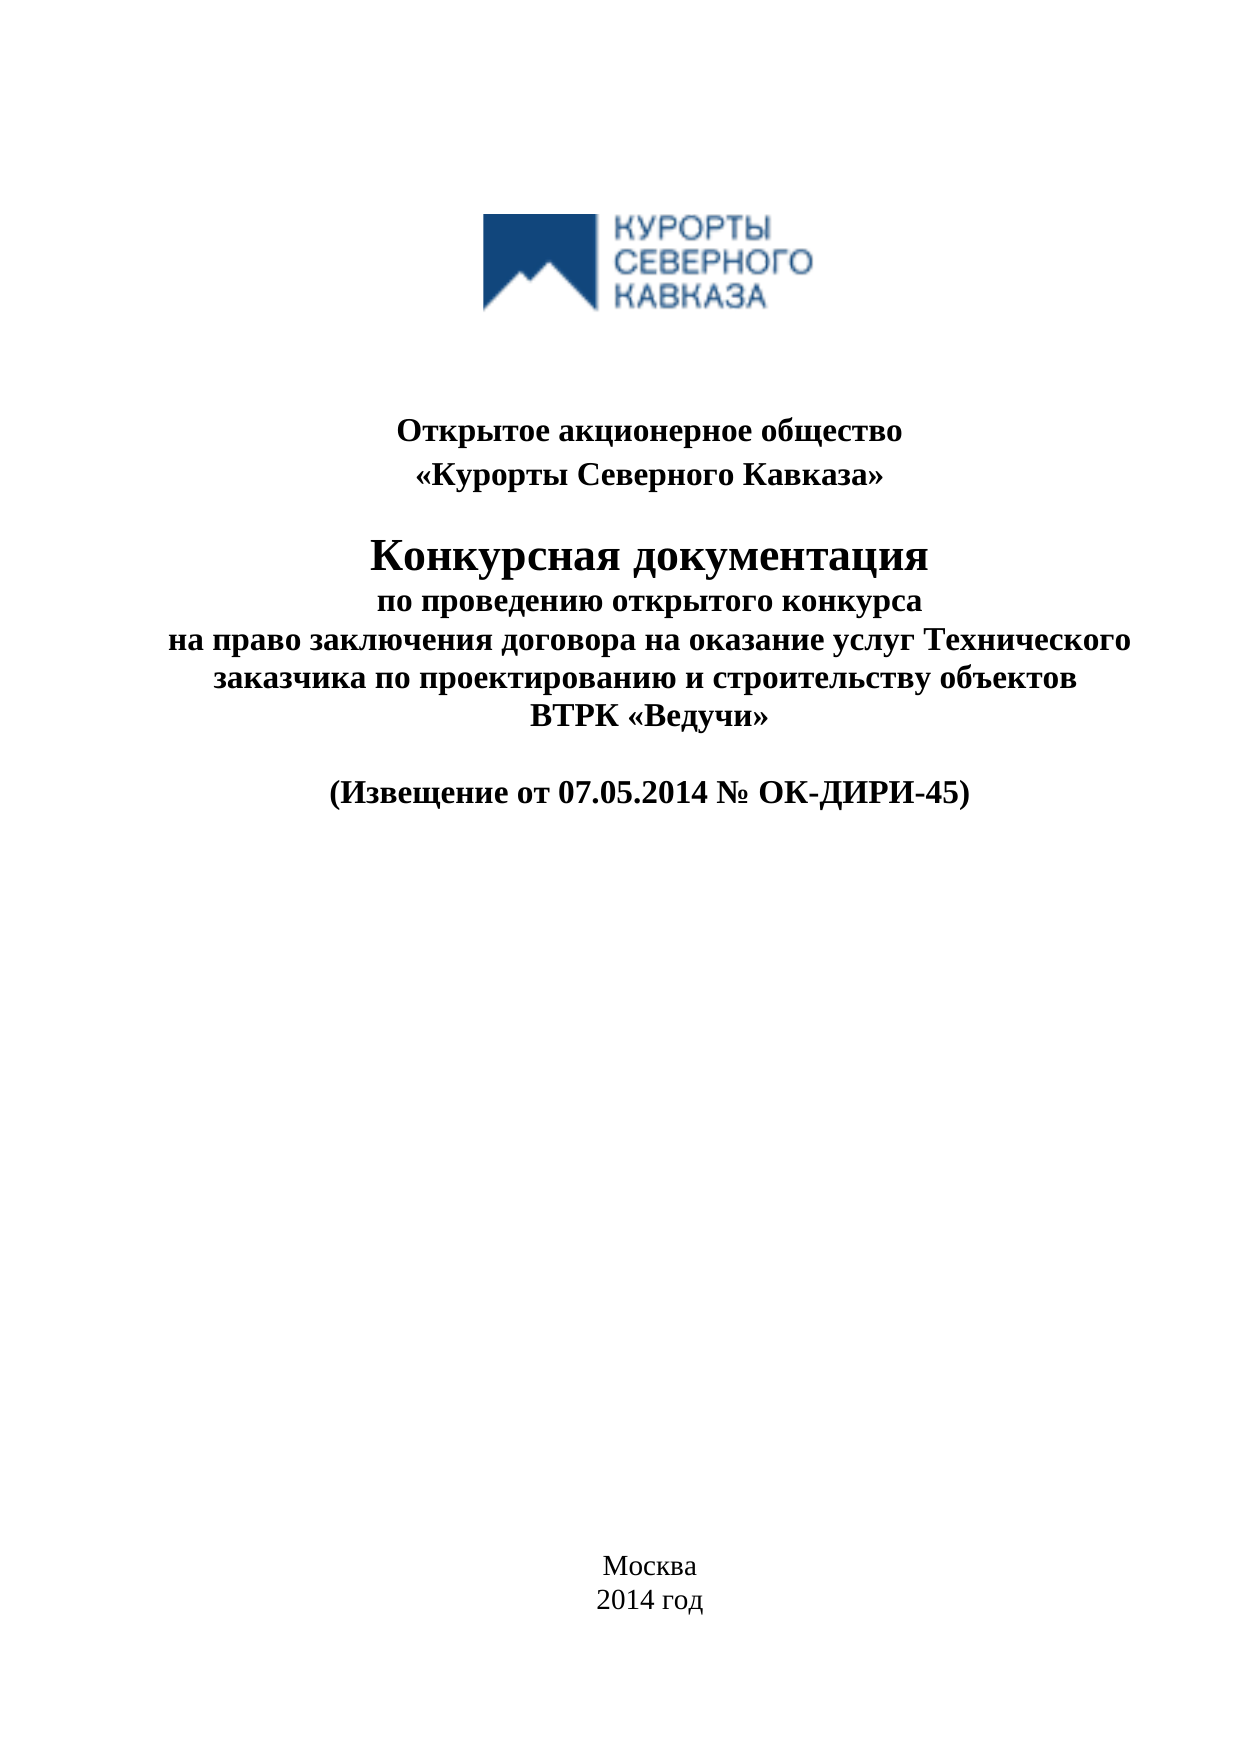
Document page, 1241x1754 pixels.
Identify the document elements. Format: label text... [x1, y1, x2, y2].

text по проведению открытого конкурса [148, 581, 1152, 619]
text на право заключения договора на оказание услуг Технического заказчика по проектированию и строительству объектов ВТРК «Ведучи» [148, 619, 1152, 734]
text Конкурсная документация [148, 528, 1152, 581]
text Москва [148, 1548, 1152, 1582]
text Открытое акционерное общество [148, 410, 1152, 448]
text 2014 год [148, 1582, 1152, 1616]
picture [483, 214, 816, 315]
text (Извещение от 07.05.2014 № ОК-ДИРИ-45) [148, 772, 1152, 811]
text «Курорты Северного Кавказа» [148, 454, 1152, 493]
